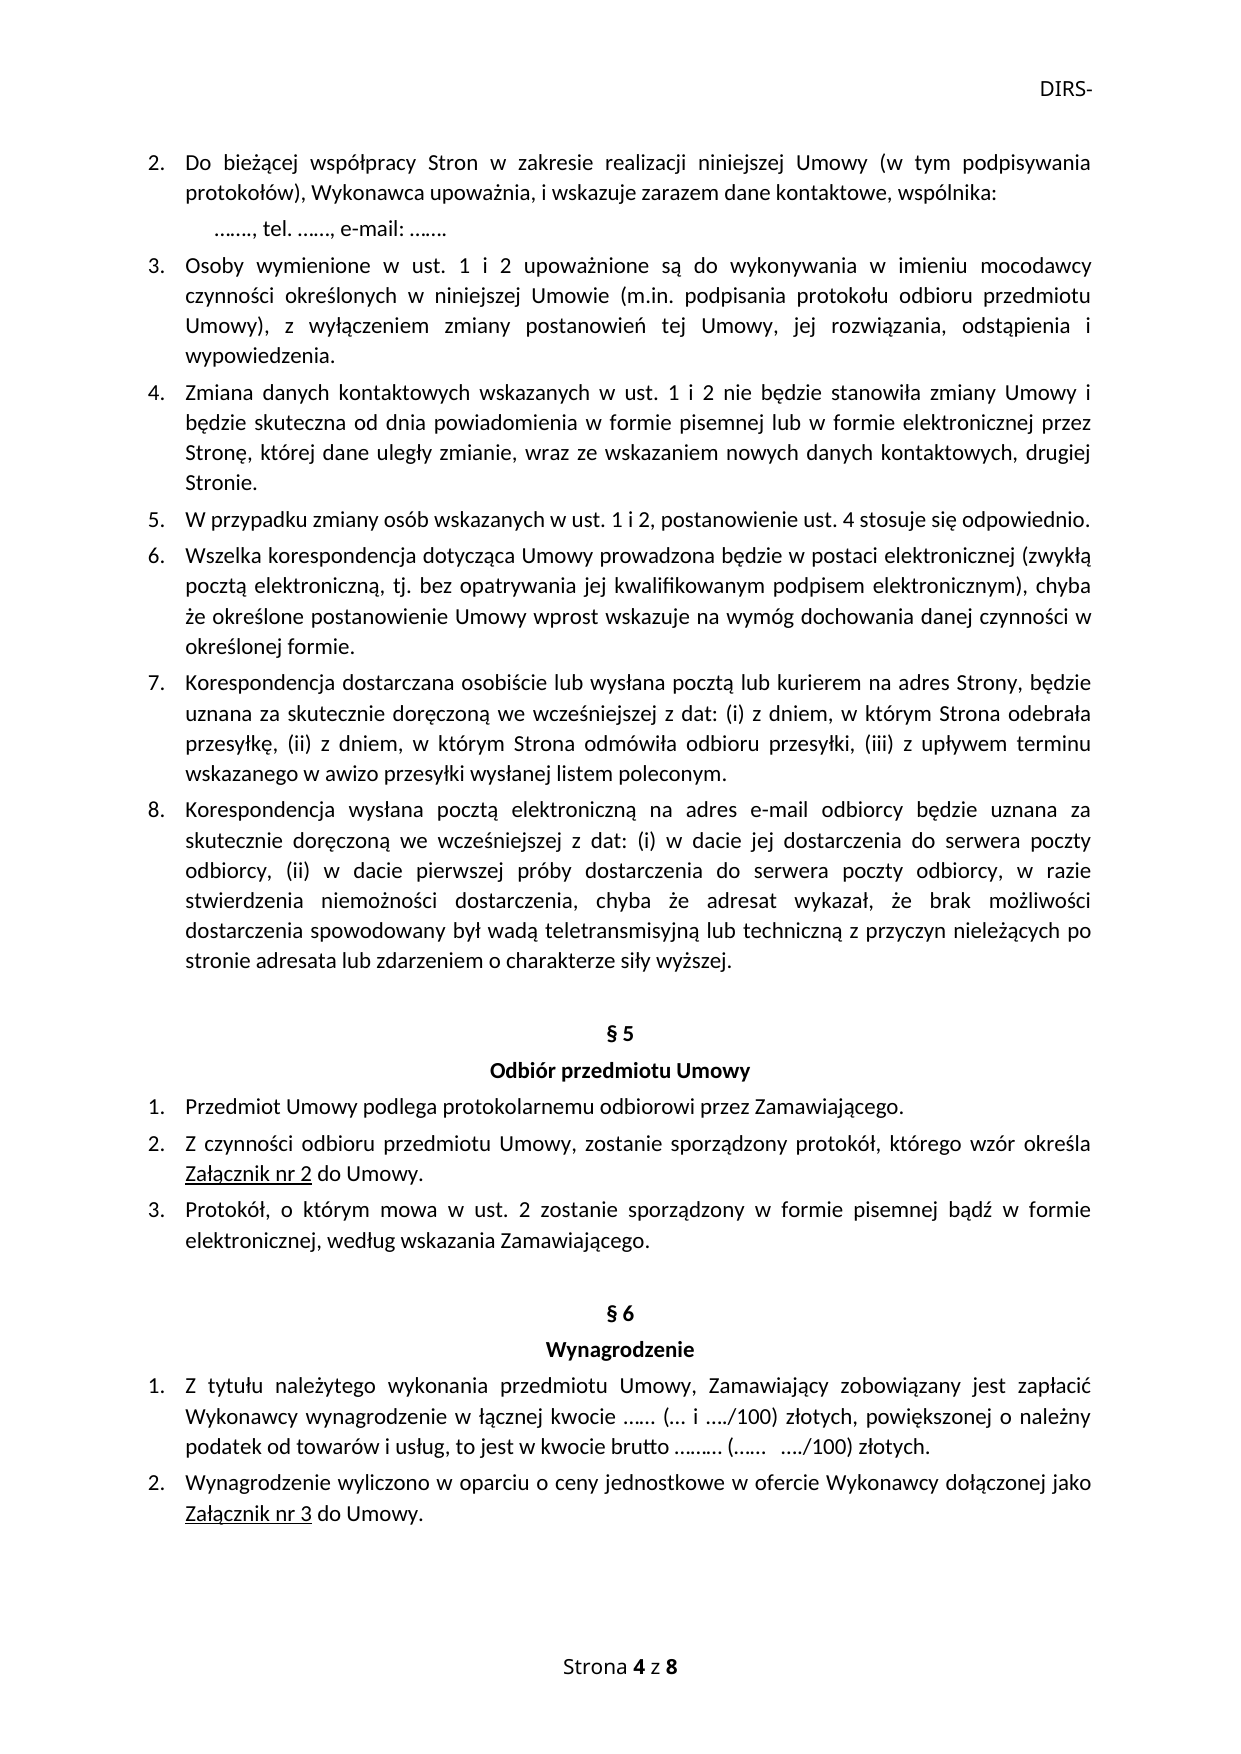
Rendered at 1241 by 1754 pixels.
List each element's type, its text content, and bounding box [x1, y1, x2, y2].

list ……., tel. ……, e-mail: ……. [214, 214, 1093, 242]
list Wynagrodzenie wyliczono w oparciu o ceny jednostkowe w ofercie Wykonawcy dołączonej jako Załącznik nr 3 do Umowy. [148, 1468, 1093, 1527]
text Odbiór przedmiotu Umowy [148, 1056, 1093, 1084]
list Z tytułu należytego wykonania przedmiotu Umowy, Zamawiający zobowiązany jest zapłacić Wykonawcy wynagrodzenie w łącznej kwocie …… (… i …./100) złotych, powiększonej o należny podatek od towarów i usług, to jest w kwocie brutto ……… (…… …./100) złotych. [148, 1372, 1093, 1460]
list Wszelka korespondencja dotycząca Umowy prowadzona będzie w postaci elektronicznej (zwykłą pocztą elektroniczną, tj. bez opatrywania jej kwalifikowanym podpisem elektronicznym), chyba że określone postanowienie Umowy wprost wskazuje na wymóg dochowania danej czynności w określonej formie. [148, 541, 1093, 660]
list W przypadku zmiany osób wskazanych w ust. 1 i 2, postanowienie ust. 4 stosuje się odpowiednio. [148, 505, 1093, 533]
list Do bieżącej współpracy Stron w zakresie realizacji niniejszej Umowy (w tym podpisywania protokołów), Wykonawca upoważnia, i wskazuje zarazem dane kontaktowe, wspólnika: [148, 148, 1093, 206]
list Protokół, o którym mowa w ust. 2 zostanie sporządzony w formie pisemnej bądź w formie elektronicznej, według wskazania Zamawiającego. [148, 1196, 1093, 1254]
list Korespondencja wysłana pocztą elektroniczną na adres e-mail odbiorcy będzie uznana za skutecznie doręczoną we wcześniejszej z dat: (i) w dacie jej dostarczenia do serwera poczty odbiorcy, (ii) w dacie pierwszej próby dostarczenia do serwera poczty odbiorcy, w razie stwierdzenia niemożności dostarczenia, chyba że adresat wykazał, że brak możliwości dostarczenia spowodowany był wadą teletransmisyjną lub techniczną z przyczyn nieleżących po stronie adresata lub zdarzeniem o charakterze siły wyższej. [148, 796, 1093, 974]
list Zmiana danych kontaktowych wskazanych w ust. 1 i 2 nie będzie stanowiła zmiany Umowy i będzie skuteczna od dnia powiadomienia w formie pisemnej lub w formie elektronicznej przez Stronę, której dane uległy zmianie, wraz ze wskazaniem nowych danych kontaktowych, drugiej Stronie. [148, 378, 1093, 496]
list Osoby wymienione w ust. 1 i 2 upoważnione są do wykonywania w imieniu mocodawcy czynności określonych w niniejszej Umowie (m.in. podpisania protokołu odbioru przedmiotu Umowy), z wyłączeniem zmiany postanowień tej Umowy, jej rozwiązania, odstąpienia i wypowiedzenia. [148, 251, 1093, 369]
list Z czynności odbioru przedmiotu Umowy, zostanie sporządzony protokół, którego wzór określa Załącznik nr 2 do Umowy. [148, 1129, 1093, 1187]
list Przedmiot Umowy podlega protokolarnemu odbiorowi przez Zamawiającego. [148, 1092, 1093, 1120]
text § 6 [148, 1299, 1093, 1327]
text § 5 [148, 1019, 1093, 1047]
text Wynagrodzenie [148, 1335, 1093, 1363]
list Korespondencja dostarczana osobiście lub wysłana pocztą lub kurierem na adres Strony, będzie uznana za skutecznie doręczoną we wcześniejszej z dat: (i) z dniem, w którym Strona odebrała przesyłkę, (ii) z dniem, w którym Strona odmówiła odbioru przesyłki, (iii) z upływem terminu wskazanego w awizo przesyłki wysłanej listem poleconym. [148, 668, 1093, 787]
